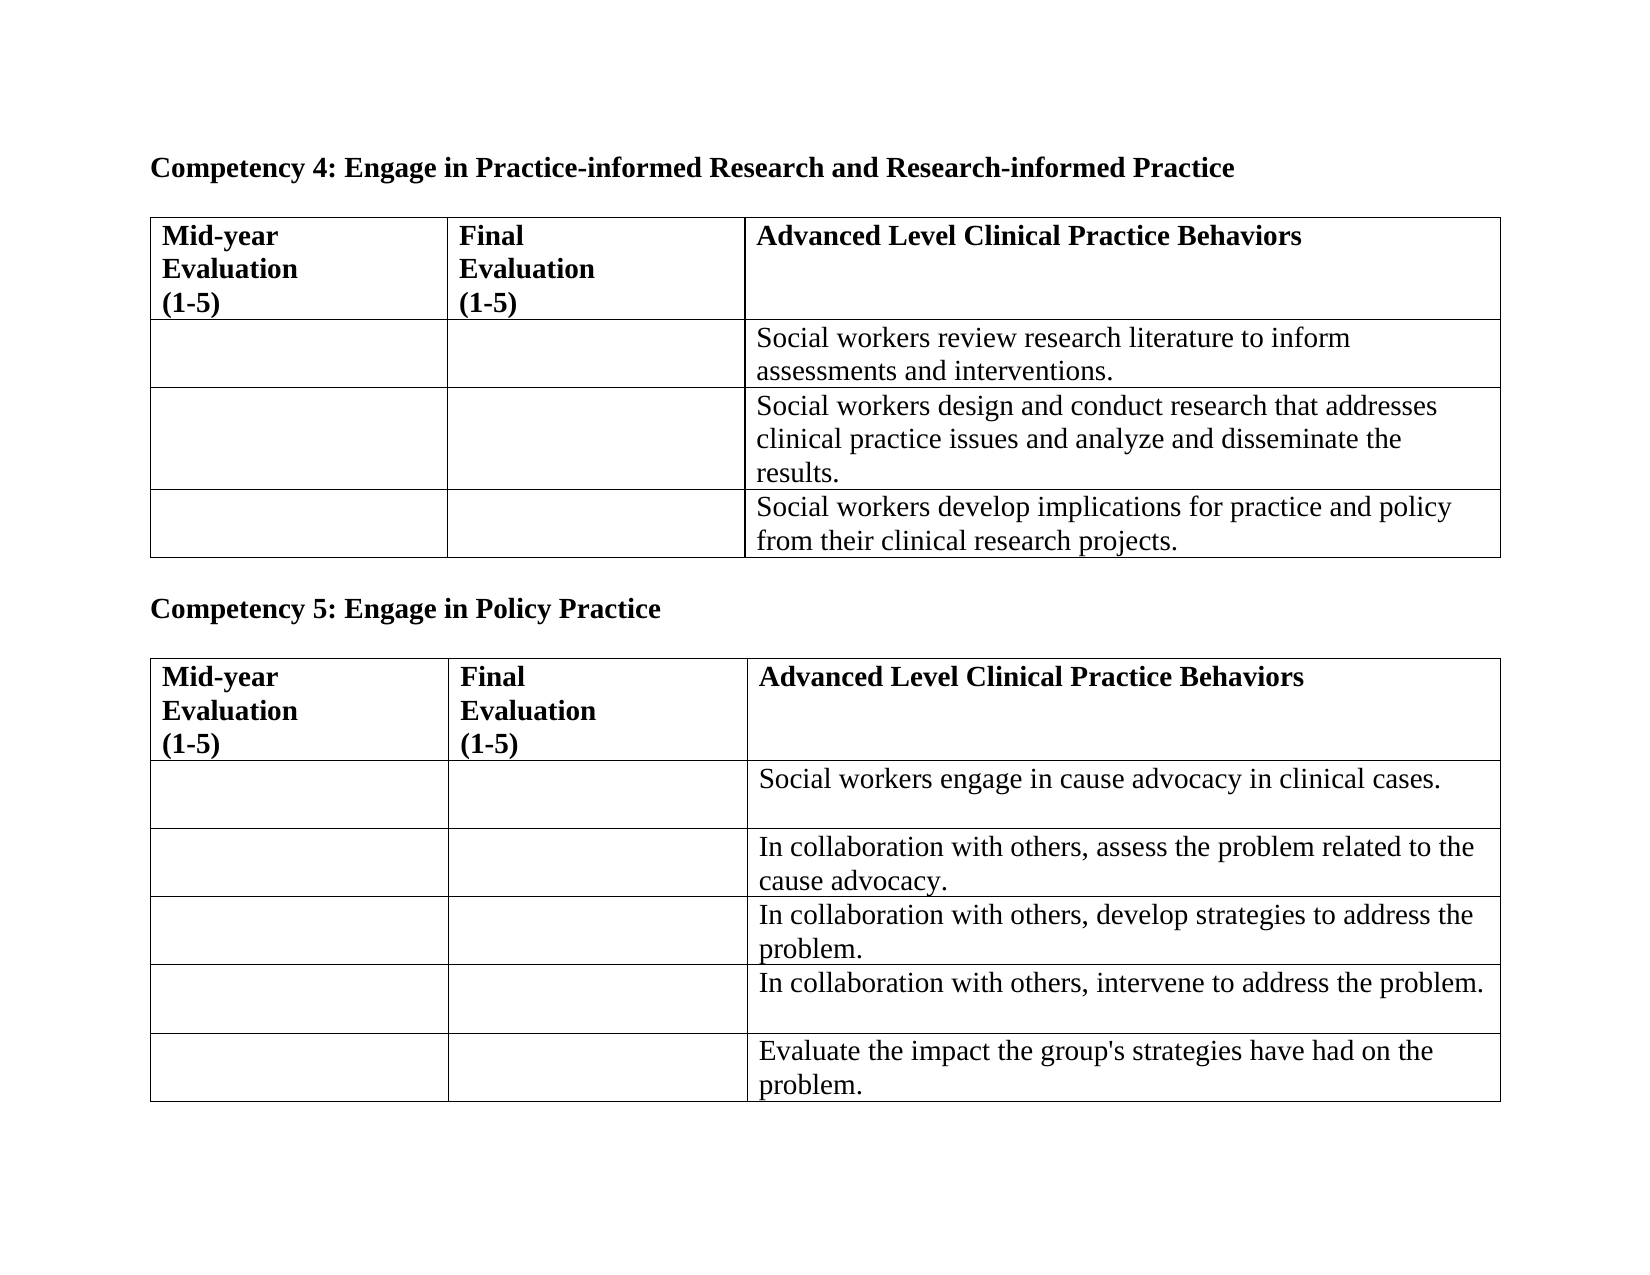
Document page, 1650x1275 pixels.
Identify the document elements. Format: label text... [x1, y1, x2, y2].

table_header Final Evaluation (1-5) [448, 218, 744, 319]
table_header Final Evaluation (1-5) [449, 659, 747, 760]
table_cell Social workers engage in cause advocacy in clinical cases. [748, 761, 1500, 828]
table_cell [449, 829, 747, 896]
table_cell [449, 761, 747, 828]
table_cell Social workers develop implications for practice and policy from their clinical research projects. [746, 490, 1500, 557]
table_cell [151, 761, 448, 828]
table_cell In collaboration with others, intervene to address the problem. [748, 965, 1500, 1032]
table_cell [449, 897, 747, 964]
table_cell [151, 320, 447, 387]
table_header Mid-year Evaluation (1-5) [151, 218, 447, 319]
table_cell [448, 490, 744, 557]
table_header Mid-year Evaluation (1-5) [151, 659, 448, 760]
table_header Advanced Level Clinical Practice Behaviors [748, 659, 1500, 760]
table_cell [151, 829, 448, 896]
text Competency 5: Engage in Policy Practice [150, 591, 1500, 625]
table_cell [448, 320, 744, 387]
table_header Advanced Level Clinical Practice Behaviors [746, 218, 1500, 319]
table_cell In collaboration with others, develop strategies to address the problem. [748, 897, 1500, 964]
table_cell [151, 1034, 448, 1101]
table_cell Evaluate the impact the group's strategies have had on the problem. [748, 1034, 1500, 1101]
table_cell [151, 965, 448, 1032]
table_cell [449, 965, 747, 1032]
table_cell In collaboration with others, assess the problem related to the cause advocacy. [748, 829, 1500, 896]
table_cell [151, 490, 447, 557]
table_cell Social workers design and conduct research that addresses clinical practice issues and analyze and disseminate the results. [746, 388, 1500, 488]
table_cell [449, 1034, 747, 1101]
table_cell [448, 388, 744, 488]
text Competency 4: Engage in Practice-informed Research and Research-informed Practice [150, 150, 1500, 183]
table_cell [151, 897, 448, 964]
table_cell [151, 388, 447, 488]
table_cell Social workers review research literature to inform assessments and interventions. [746, 320, 1500, 387]
